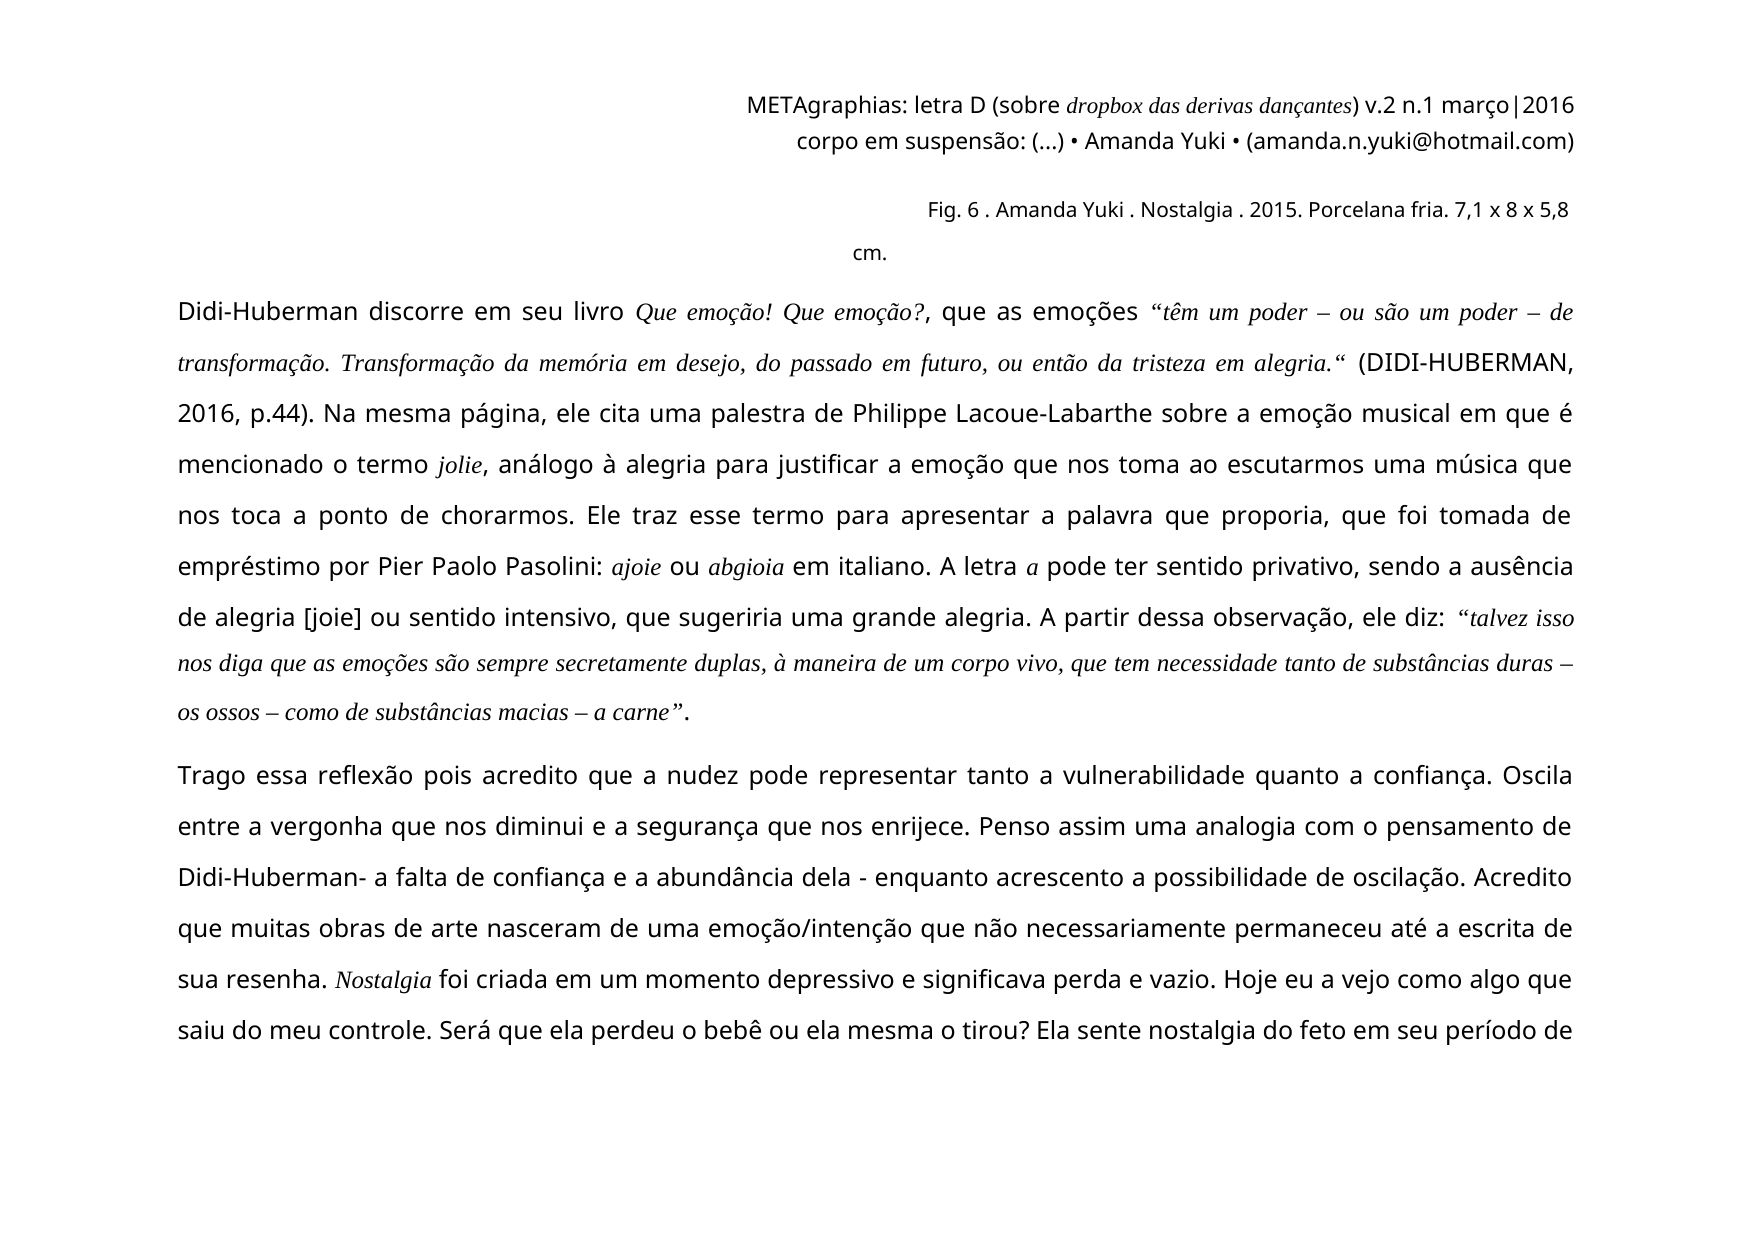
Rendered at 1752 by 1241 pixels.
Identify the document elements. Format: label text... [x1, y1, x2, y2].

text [177, 757, 1574, 1047]
text Fig. 6 . Amanda Yuki . Nostalgia . 2015. Porcelana fria. 7,1 x 8 x 5,8 cm. [852, 196, 1574, 267]
text Didi-Huberman discorre em seu livro Que emoção! Que emoção?, que as emoções “têm um poder – ou são um poder – de transformação. Transformação da memória em desejo, do passado em futuro, ou então da tristeza em alegria.“ (DIDI-HUBERMAN, 2016, p.44). Na mesma página, ele cita uma palestra de Philippe Lacoue-Labarthe sobre a emoção musical em que é mencionado o termo jolie, análogo à alegria para justificar a emoção que nos toma ao escutarmos uma música que nos toca a ponto de chorarmos. Ele traz esse termo para apresentar a palavra que proporia, que foi tomada de empréstimo por Pier Paolo Pasolini: ajoie ou abgioia em italiano. A letra a pode ter sentido privativo, sendo a ausência de alegria [joie] ou sentido intensivo, que sugeriria uma grande alegria. A partir dessa observação, ele diz: “talvez isso nos diga que as emoções são sempre secretamente duplas, à maneira de um corpo vivo, que tem necessidade tanto de substâncias duras – os ossos – como de substâncias macias – a carne”. [177, 293, 1574, 728]
